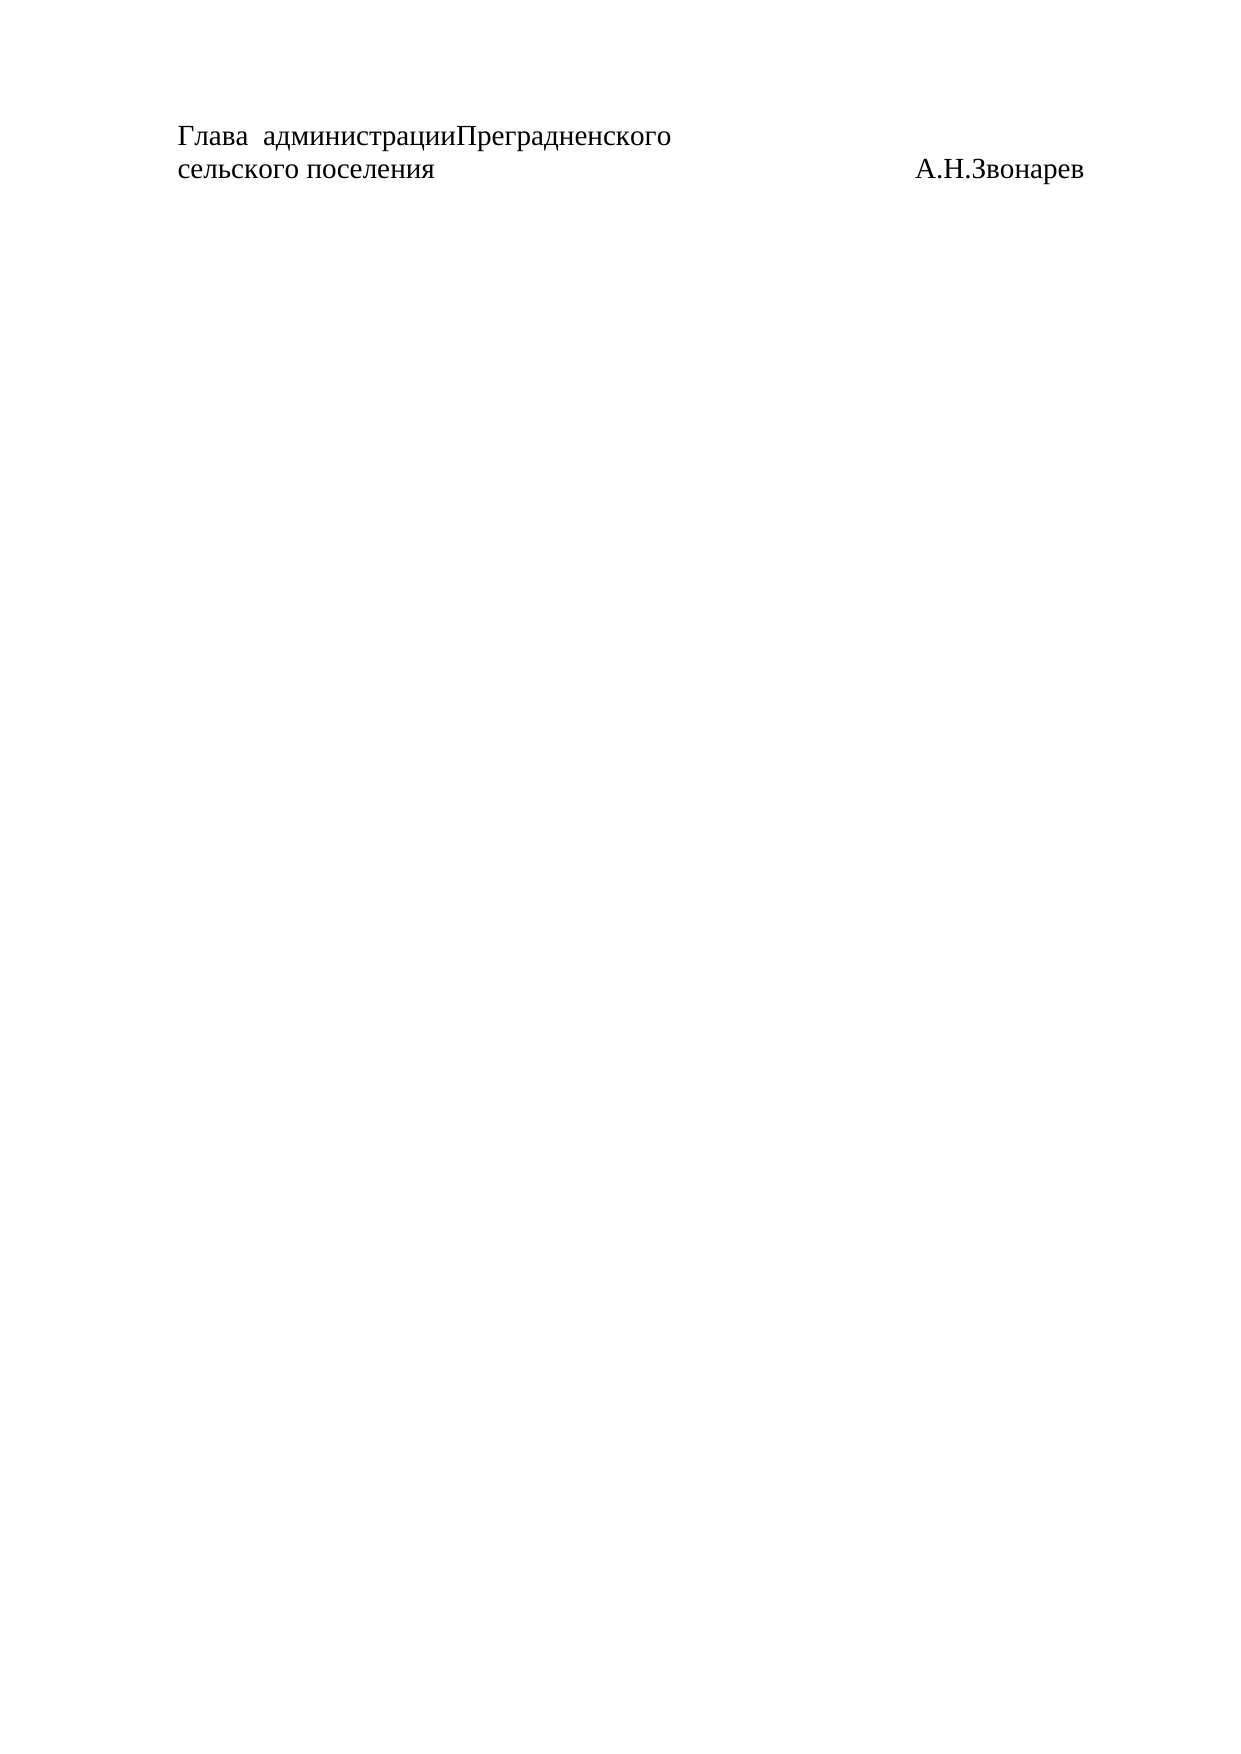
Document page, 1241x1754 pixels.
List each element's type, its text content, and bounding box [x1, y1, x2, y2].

text Глава администрацииПреградненского [177, 118, 1152, 152]
text сельского поселения А.Н.Звонарев [177, 152, 1152, 185]
